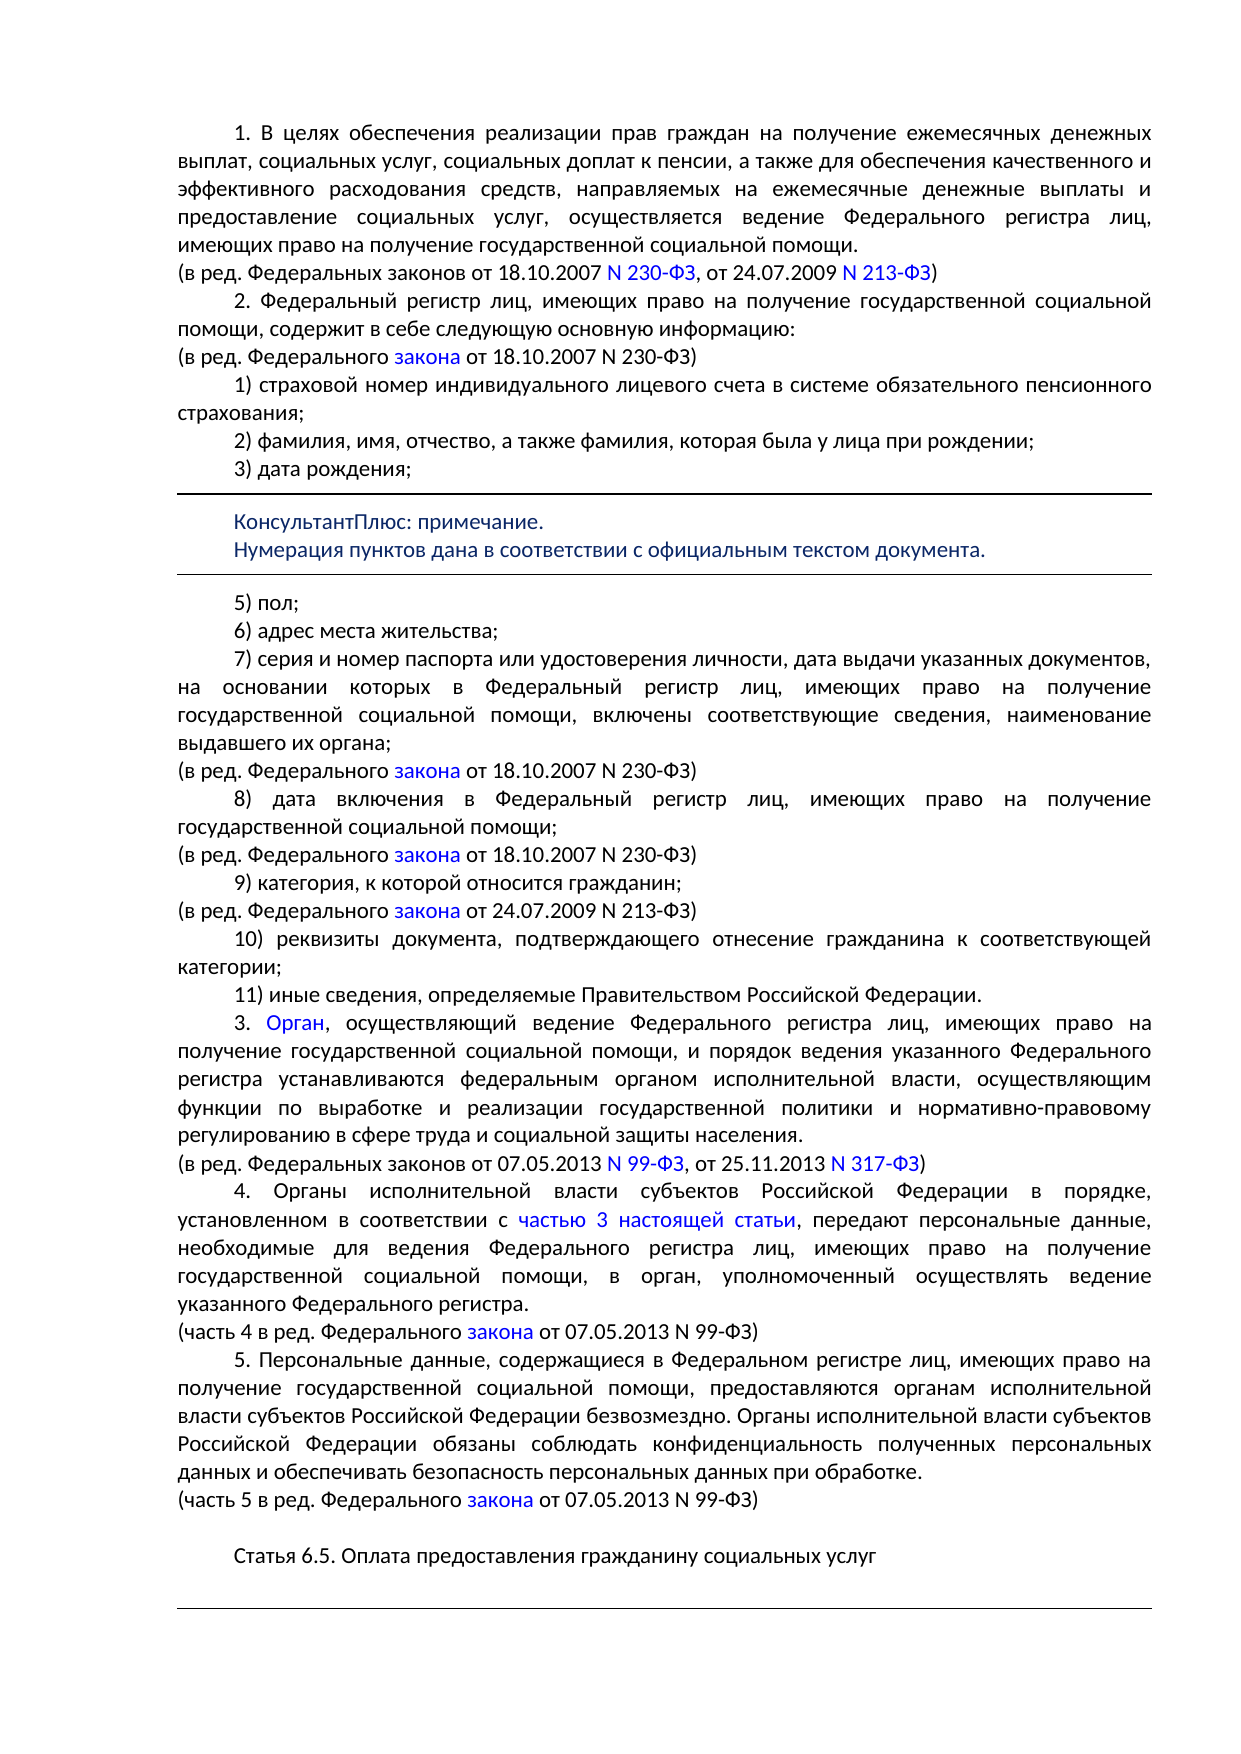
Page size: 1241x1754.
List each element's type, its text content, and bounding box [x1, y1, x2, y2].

text 1. В целях обеспечения реализации прав граждан на получение ежемесячных денежных выплат, социальных услуг, социальных доплат к пенсии, а также для обеспечения качественного и эффективного расходования средств, направляемых на ежемесячные денежные выплаты и предоставление социальных услуг, осуществляется ведение Федерального регистра лиц, имеющих право на получение государственной социальной помощи. [177, 118, 1152, 258]
text (в ред. Федерального закона от 18.10.2007 N 230-ФЗ) [177, 342, 1152, 370]
text Статья 6.5. Оплата предоставления гражданину социальных услуг [177, 1541, 1152, 1569]
text Нумерация пунктов дана в соответствии с официальным текстом документа. [177, 535, 1152, 563]
text (в ред. Федерального закона от 18.10.2007 N 230-ФЗ) [177, 756, 1152, 784]
text 3) дата рождения; [177, 454, 1152, 482]
text (часть 5 в ред. Федерального закона от 07.05.2013 N 99-ФЗ) [177, 1485, 1152, 1513]
text (часть 4 в ред. Федерального закона от 07.05.2013 N 99-ФЗ) [177, 1317, 1152, 1345]
text (в ред. Федерального закона от 24.07.2009 N 213-ФЗ) [177, 896, 1152, 924]
text 10) реквизиты документа, подтверждающего отнесение гражданина к соответствующей категории; [177, 924, 1152, 981]
text (в ред. Федеральных законов от 18.10.2007 N 230-ФЗ, от 24.07.2009 N 213-ФЗ) [177, 258, 1152, 286]
text 9) категория, к которой относится гражданин; [177, 868, 1152, 896]
text 11) иные сведения, определяемые Правительством Российской Федерации. [177, 981, 1152, 1008]
text (в ред. Федеральных законов от 07.05.2013 N 99-ФЗ, от 25.11.2013 N 317-ФЗ) [177, 1149, 1152, 1177]
text 3. Орган, осуществляющий ведение Федерального регистра лиц, имеющих право на получение государственной социальной помощи, и порядок ведения указанного Федерального регистра устанавливаются федеральным органом исполнительной власти, осуществляющим функции по выработке и реализации государственной политики и нормативно-правовому регулированию в сфере труда и социальной защиты населения. [177, 1008, 1152, 1149]
text 7) серия и номер паспорта или удостоверения личности, дата выдачи указанных документов, на основании которых в Федеральный регистр лиц, имеющих право на получение государственной социальной помощи, включены соответствующие сведения, наименование выдавшего их органа; [177, 644, 1152, 756]
text 1) страховой номер индивидуального лицевого счета в системе обязательного пенсионного страхования; [177, 370, 1152, 426]
text 4. Органы исполнительной власти субъектов Российской Федерации в порядке, установленном в соответствии с частью 3 настоящей статьи, передают персональные данные, необходимые для ведения Федерального регистра лиц, имеющих право на получение государственной социальной помощи, в орган, уполномоченный осуществлять ведение указанного Федерального регистра. [177, 1177, 1152, 1317]
text 5) пол; [177, 588, 1152, 616]
text 5. Персональные данные, содержащиеся в Федеральном регистре лиц, имеющих право на получение государственной социальной помощи, предоставляются органам исполнительной власти субъектов Российской Федерации безвозмездно. Органы исполнительной власти субъектов Российской Федерации обязаны соблюдать конфиденциальность полученных персональных данных и обеспечивать безопасность персональных данных при обработке. [177, 1345, 1152, 1485]
text (в ред. Федерального закона от 18.10.2007 N 230-ФЗ) [177, 840, 1152, 868]
text 2) фамилия, имя, отчество, а также фамилия, которая была у лица при рождении; [177, 426, 1152, 454]
text 2. Федеральный регистр лиц, имеющих право на получение государственной социальной помощи, содержит в себе следующую основную информацию: [177, 286, 1152, 342]
text 6) адрес места жительства; [177, 616, 1152, 644]
text 8) дата включения в Федеральный регистр лиц, имеющих право на получение государственной социальной помощи; [177, 784, 1152, 840]
text КонсультантПлюс: примечание. [177, 507, 1152, 535]
